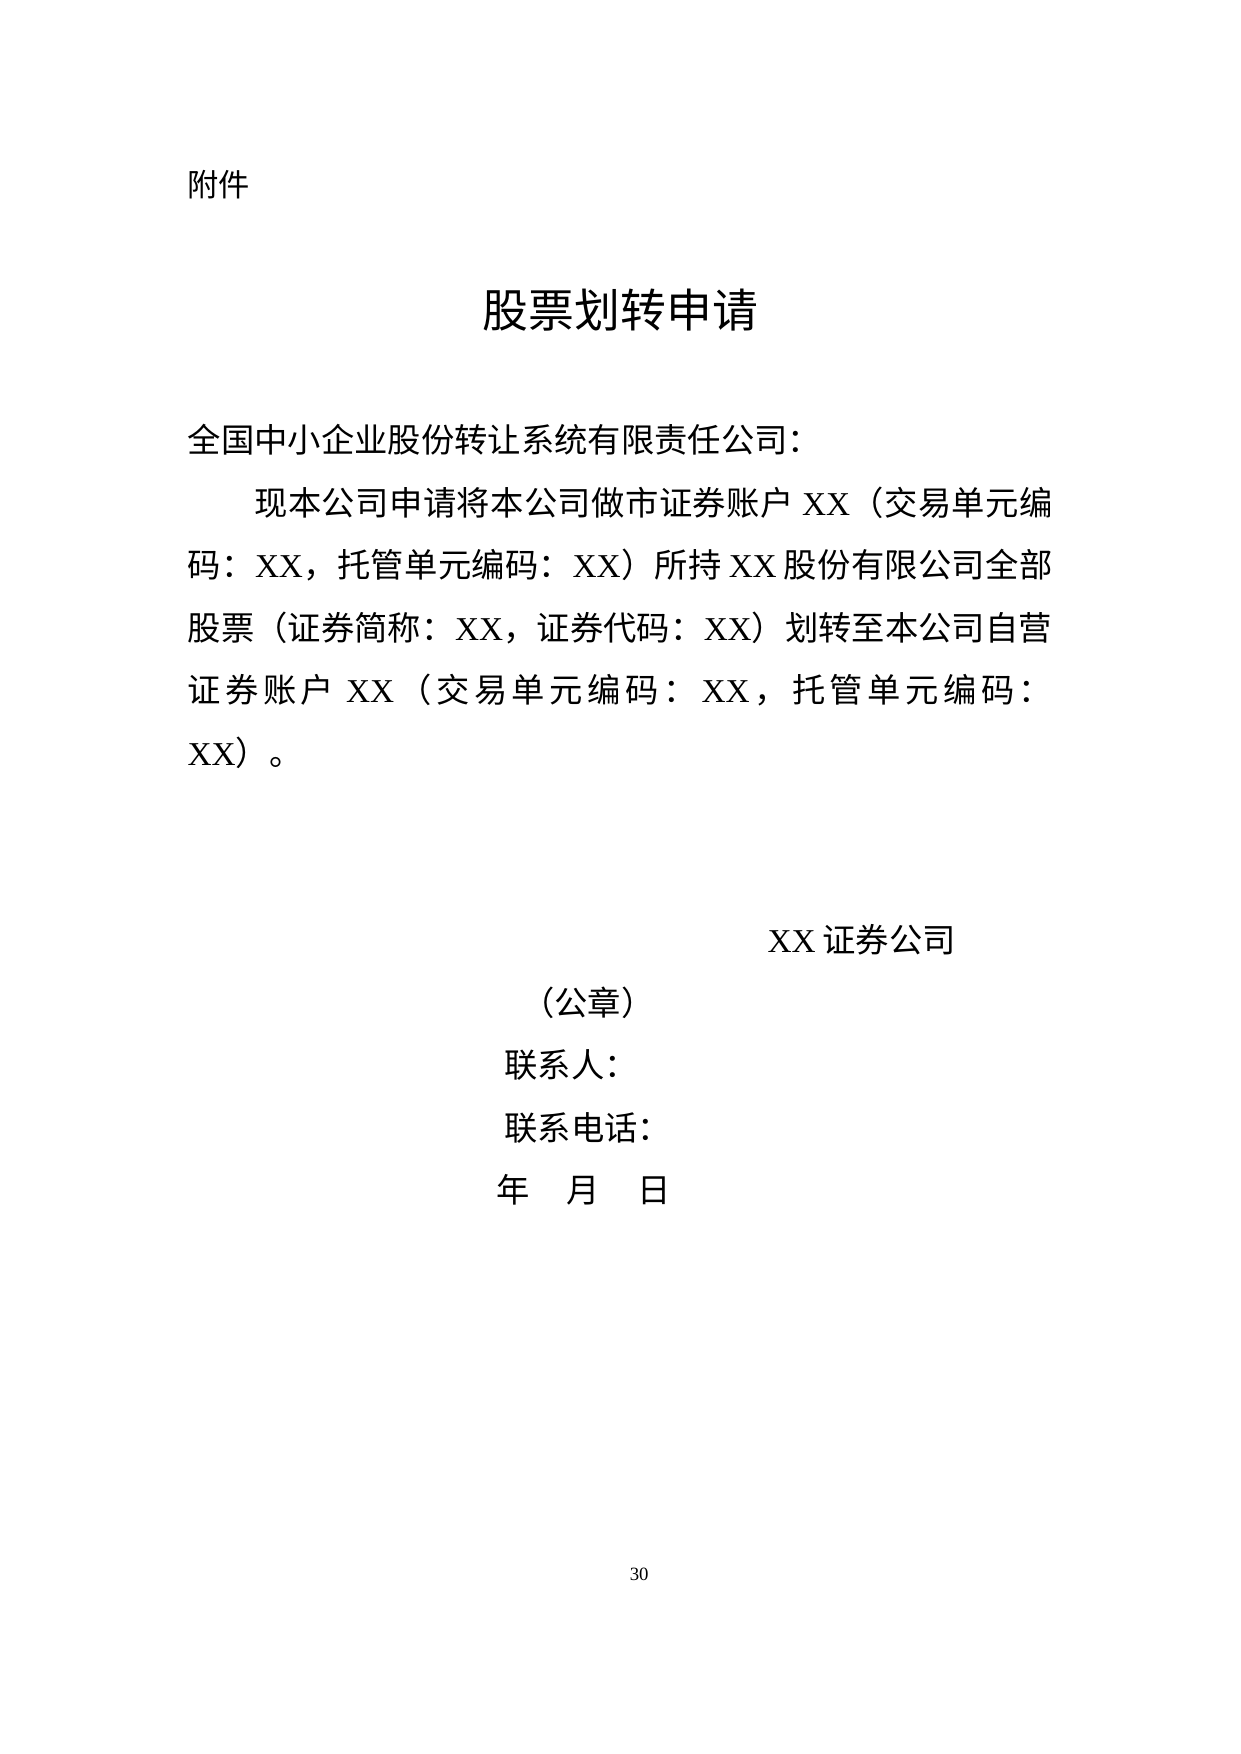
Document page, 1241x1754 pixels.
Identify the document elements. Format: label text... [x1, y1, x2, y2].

text 联系电话： [187, 1090, 1053, 1152]
text 附件 [187, 150, 1053, 215]
text 年 月 日 [187, 1152, 1053, 1215]
text 全国中小企业股份转让系统有限责任公司： [187, 402, 1053, 465]
text （公章） [187, 965, 1053, 1027]
text 联系人： [187, 1027, 1053, 1090]
text XX证券公司 [187, 902, 956, 965]
text 现本公司申请将本公司做市证券账户XX（交易单元编码：XX，托管单元编码：XX）所持XX股份有限公司全部股票（证券简称：XX，证券代码：XX）划转至本公司自营证券账户XX（交易单元编码：XX，托管单元编码：XX）。 [187, 465, 1053, 777]
text 股票划转申请 [187, 277, 1053, 340]
